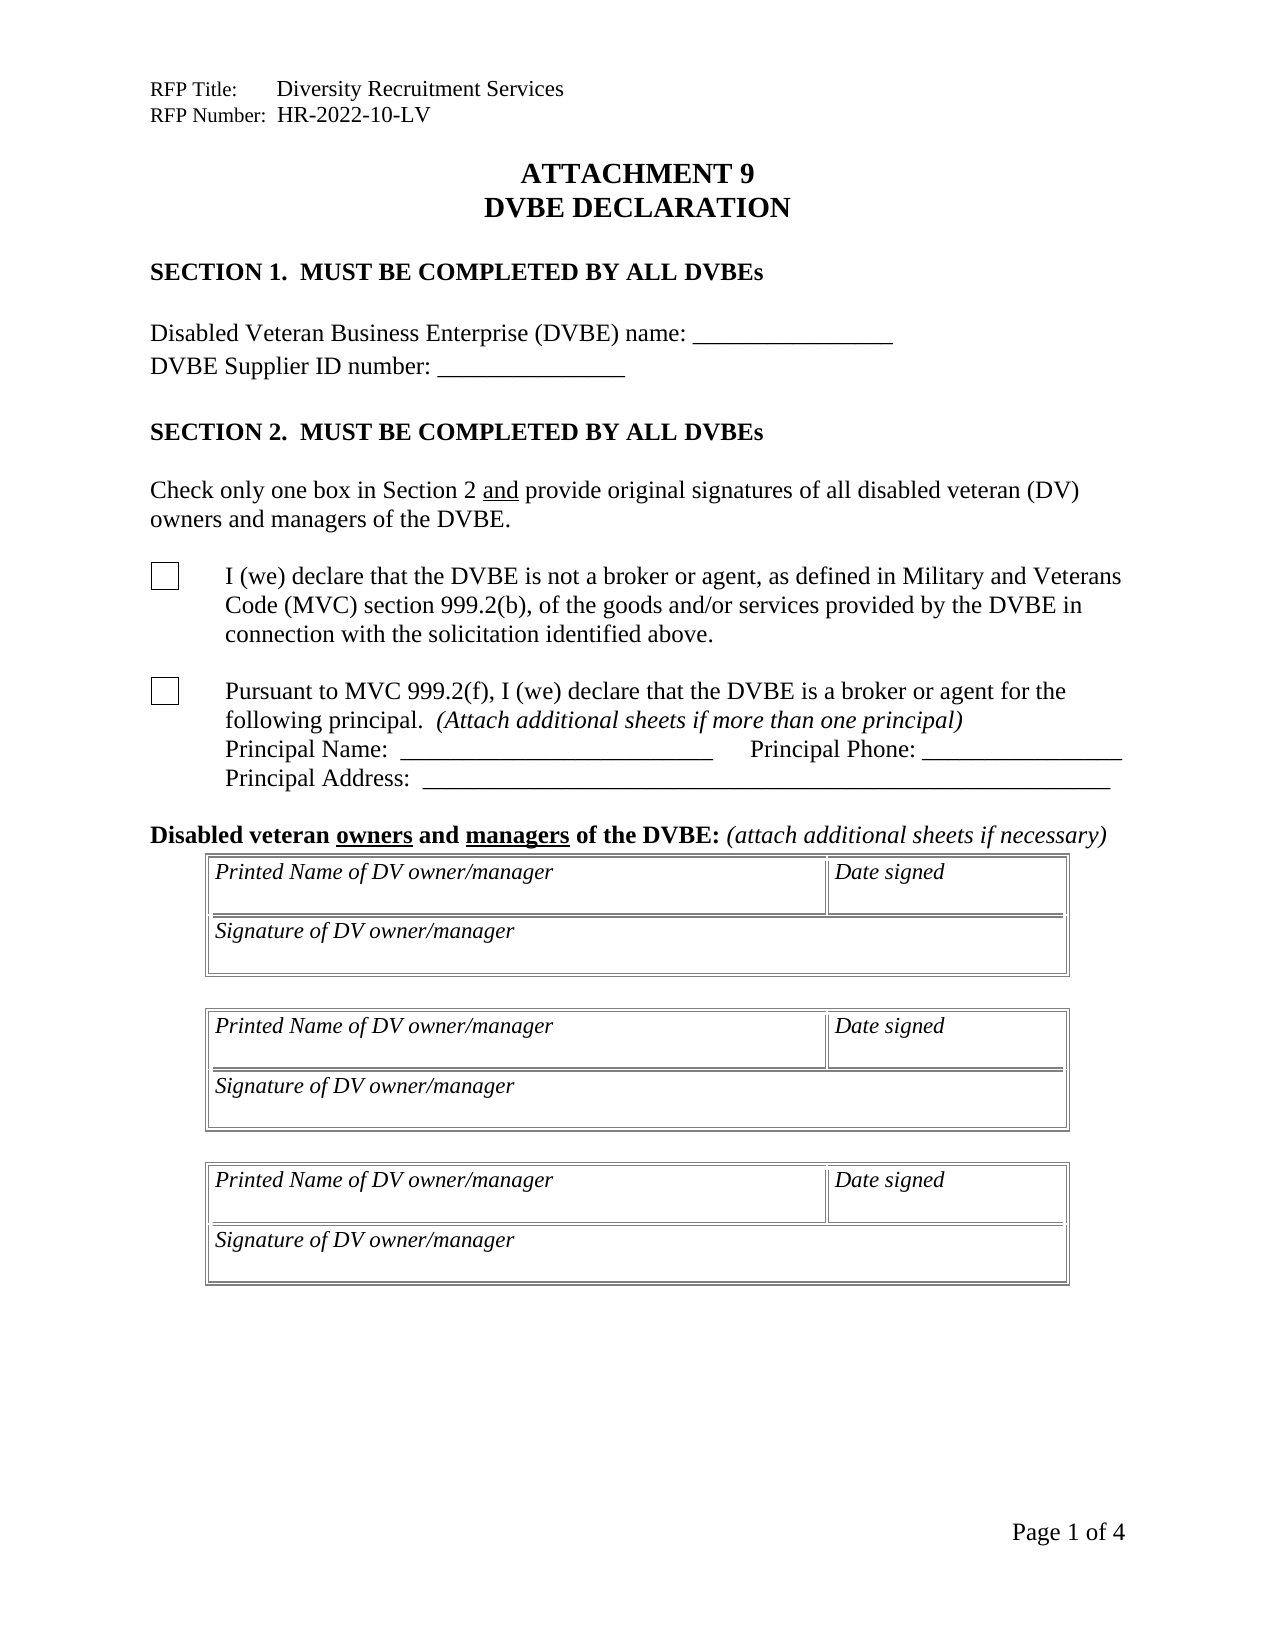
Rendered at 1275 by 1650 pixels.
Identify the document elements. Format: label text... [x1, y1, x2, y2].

table_header Printed Name of DV owner/manager [207, 1163, 827, 1221]
text Principal Address: _______________________________________________________ [150, 763, 1125, 791]
text DVBE Supplier ID number: _______________ [150, 351, 1125, 380]
table_header Date signed [827, 1012, 1066, 1067]
table_cell Signature of DV owner/manager [207, 1221, 1068, 1281]
text Disabled veteran owners and managers of the DVBE: (attach additional sheets if necessary) [150, 820, 1125, 849]
table_header Date signed [827, 1166, 1066, 1221]
text I (we) declare that the DVBE is not a broker or agent, as defined in Military and Veterans Code (MVC) section 999.2(b), of the goods and/or services provided by the DVBE in connection with the solicitation identified above. [150, 561, 1125, 647]
text Pursuant to MVC 999.2(f), I (we) declare that the DVBE is a broker or agent for the following principal. (Attach additional sheets if more than one principal) [150, 676, 1125, 734]
table_header Printed Name of DV owner/manager [207, 855, 827, 913]
text Principal Name: _________________________ Principal Phone: ________________ [150, 734, 1125, 763]
table_cell Signature of DV owner/manager [207, 1067, 1068, 1127]
text Disabled Veteran Business Enterprise (DVBE) name: ________________ [150, 318, 1125, 347]
text SECTION 2. MUST BE COMPLETED BY ALL DVBEs [150, 417, 1125, 446]
text SECTION 1. MUST BE COMPLETED BY ALL DVBEs [150, 257, 1125, 285]
table_header Date signed [827, 857, 1066, 913]
table_header Printed Name of DV owner/manager [207, 1009, 827, 1067]
text DVBE DECLARATION [150, 190, 1125, 223]
table_cell Signature of DV owner/manager [207, 913, 1068, 972]
text ATTACHMENT 9 [150, 156, 1125, 190]
text Check only one box in Section 2 and provide original signatures of all disabled veteran (DV) owners and managers of the DVBE. [150, 475, 1125, 532]
